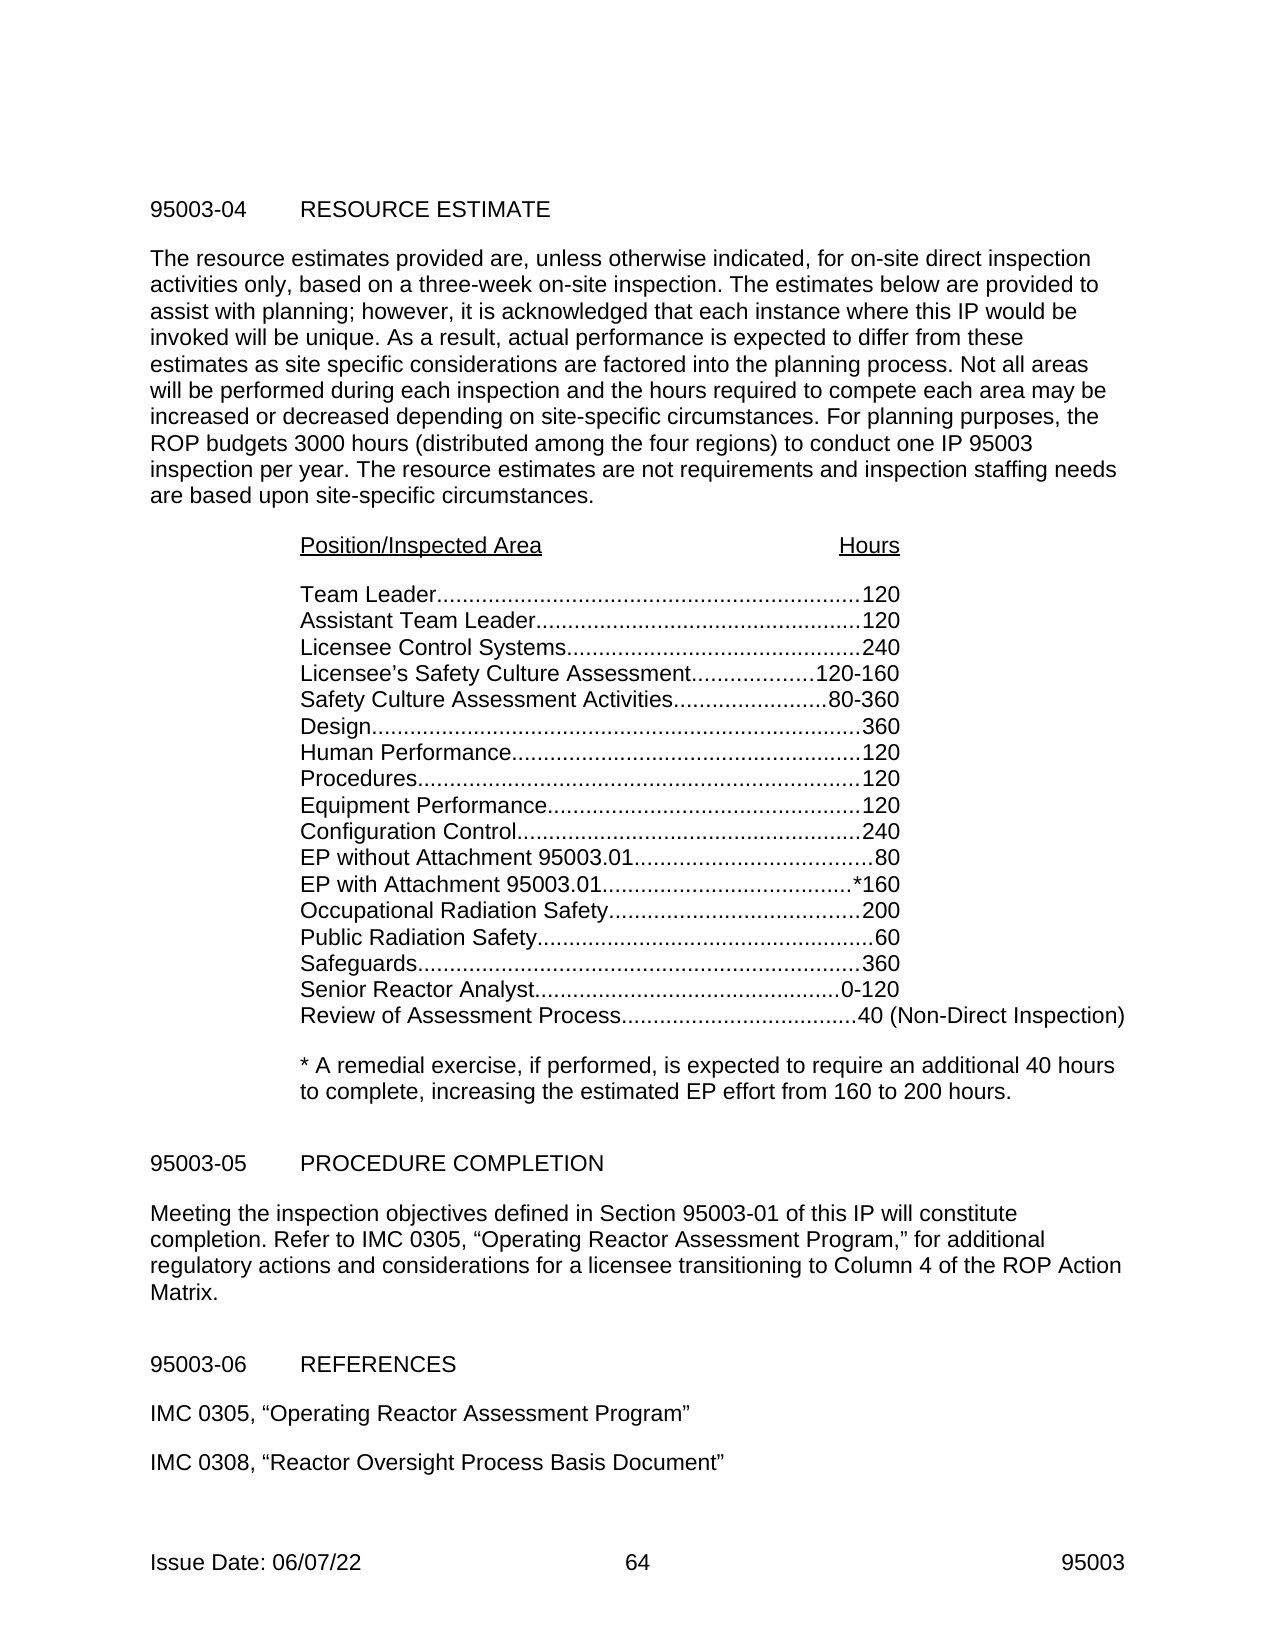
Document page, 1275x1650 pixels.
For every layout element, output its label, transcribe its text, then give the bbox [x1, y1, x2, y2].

text IMC 0305, “Operating Reactor Assessment Program” [150, 1400, 1125, 1426]
text Team Leader 120 [300, 581, 1125, 607]
subtitle 95003-05 PROCEDURE COMPLETION [150, 1150, 1125, 1177]
text Licensee Control Systems 240 [300, 633, 1125, 660]
text Licensee’s Safety Culture Assessment 120-160 [300, 660, 1125, 686]
text IMC 0308, “Reactor Oversight Process Basis Document” [150, 1449, 1125, 1476]
text EP with Attachment 95003.01 *160 [300, 871, 1125, 897]
subtitle 95003-06 REFERENCES [150, 1351, 1125, 1377]
text Occupational Radiation Safety 200 [300, 897, 1125, 923]
text Equipment Performance 120 [300, 792, 1125, 818]
text * A remedial exercise, if performed, is expected to require an additional 40 hours to complete, increasing the estimated EP effort from 160 to 200 hours. [300, 1052, 1125, 1104]
text The resource estimates provided are, unless otherwise indicated, for on-site direct inspection activities only, based on a three-week on-site inspection. The estimates below are provided to assist with planning; however, it is acknowledged that each instance where this IP would be invoked will be unique. As a result, actual performance is expected to differ from these estimates as site specific considerations are factored into the planning process. Not all areas will be performed during each inspection and the hours required to compete each area may be increased or decreased depending on site-specific circumstances. For planning purposes, the ROP budgets 3000 hours (distributed among the four regions) to conduct one IP 95003 inspection per year. The resource estimates are not requirements and inspection staffing needs are based upon site-specific circumstances. [150, 245, 1125, 509]
text EP without Attachment 95003.01 80 [300, 844, 1125, 871]
text Review of Assessment Process 40 (Non-Direct Inspection) [300, 1002, 1125, 1029]
text Public Radiation Safety 60 [300, 923, 1125, 950]
text Configuration Control 240 [300, 818, 1125, 844]
text Meeting the inspection objectives defined in Section 95003-01 of this IP will constitute completion. Refer to IMC 0305, “Operating Reactor Assessment Program,” for additional regulatory actions and considerations for a licensee transitioning to Column 4 of the ROP Action Matrix. [150, 1199, 1125, 1305]
text Procedures 120 [300, 765, 1125, 792]
text Senior Reactor Analyst 0-120 [300, 976, 1125, 1002]
text Safety Culture Assessment Activities 80-360 [300, 686, 1125, 713]
text Human Performance 120 [300, 739, 1125, 765]
text Assistant Team Leader 120 [300, 607, 1125, 633]
subtitle 95003-04 RESOURCE ESTIMATE [150, 196, 1125, 222]
text Safeguards 360 [300, 950, 1125, 976]
text Position/Inspected Area Hours [300, 532, 1125, 558]
text Design 360 [300, 713, 1125, 739]
